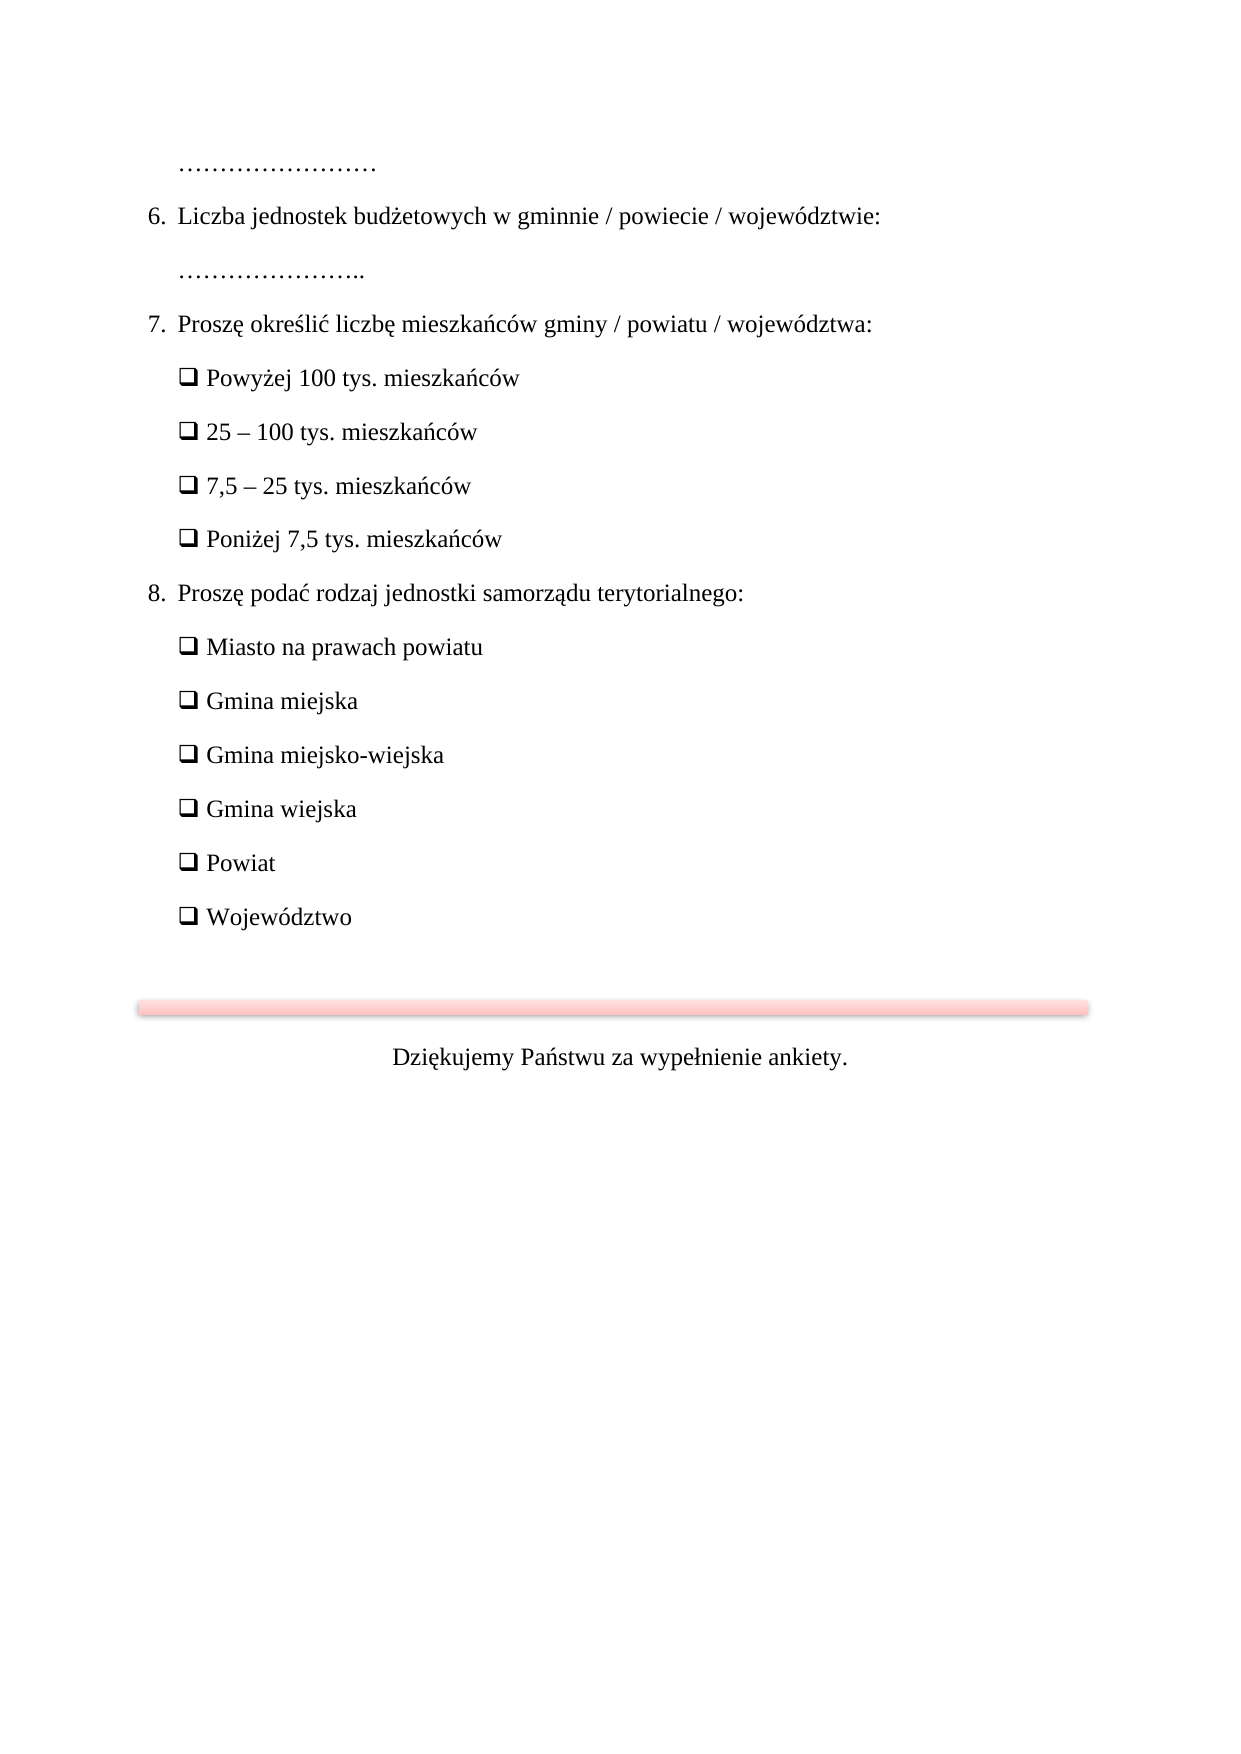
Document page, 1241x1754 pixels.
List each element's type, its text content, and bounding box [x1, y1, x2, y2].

text 7,5 – 25 tys. mieszkańców [177, 471, 1093, 499]
list ………………….. [177, 255, 1093, 284]
text Dziękujemy Państwu za wypełnienie ankiety. [148, 1042, 1093, 1071]
list Proszę podać rodzaj jednostki samorządu terytorialnego: [148, 578, 1093, 607]
list Gmina miejska [177, 686, 1093, 715]
text Powyżej 100 tys. mieszkańców [177, 363, 1093, 392]
list Powiat [177, 848, 1093, 876]
list Województwo [177, 902, 1093, 930]
text 25 – 100 tys. mieszkańców [177, 417, 1093, 446]
list Gmina wiejska [177, 794, 1093, 823]
list Gmina miejsko-wiejska [177, 740, 1093, 769]
list Miasto na prawach powiatu [177, 632, 1093, 661]
list Proszę określić liczbę mieszkańców gminy / powiatu / województwa: [148, 309, 1093, 338]
list Liczba jednostek budżetowych w gminnie / powiecie / województwie: [148, 201, 1093, 230]
text Poniżej 7,5 tys. mieszkańców [177, 524, 1093, 553]
list …………………… [177, 148, 1093, 176]
